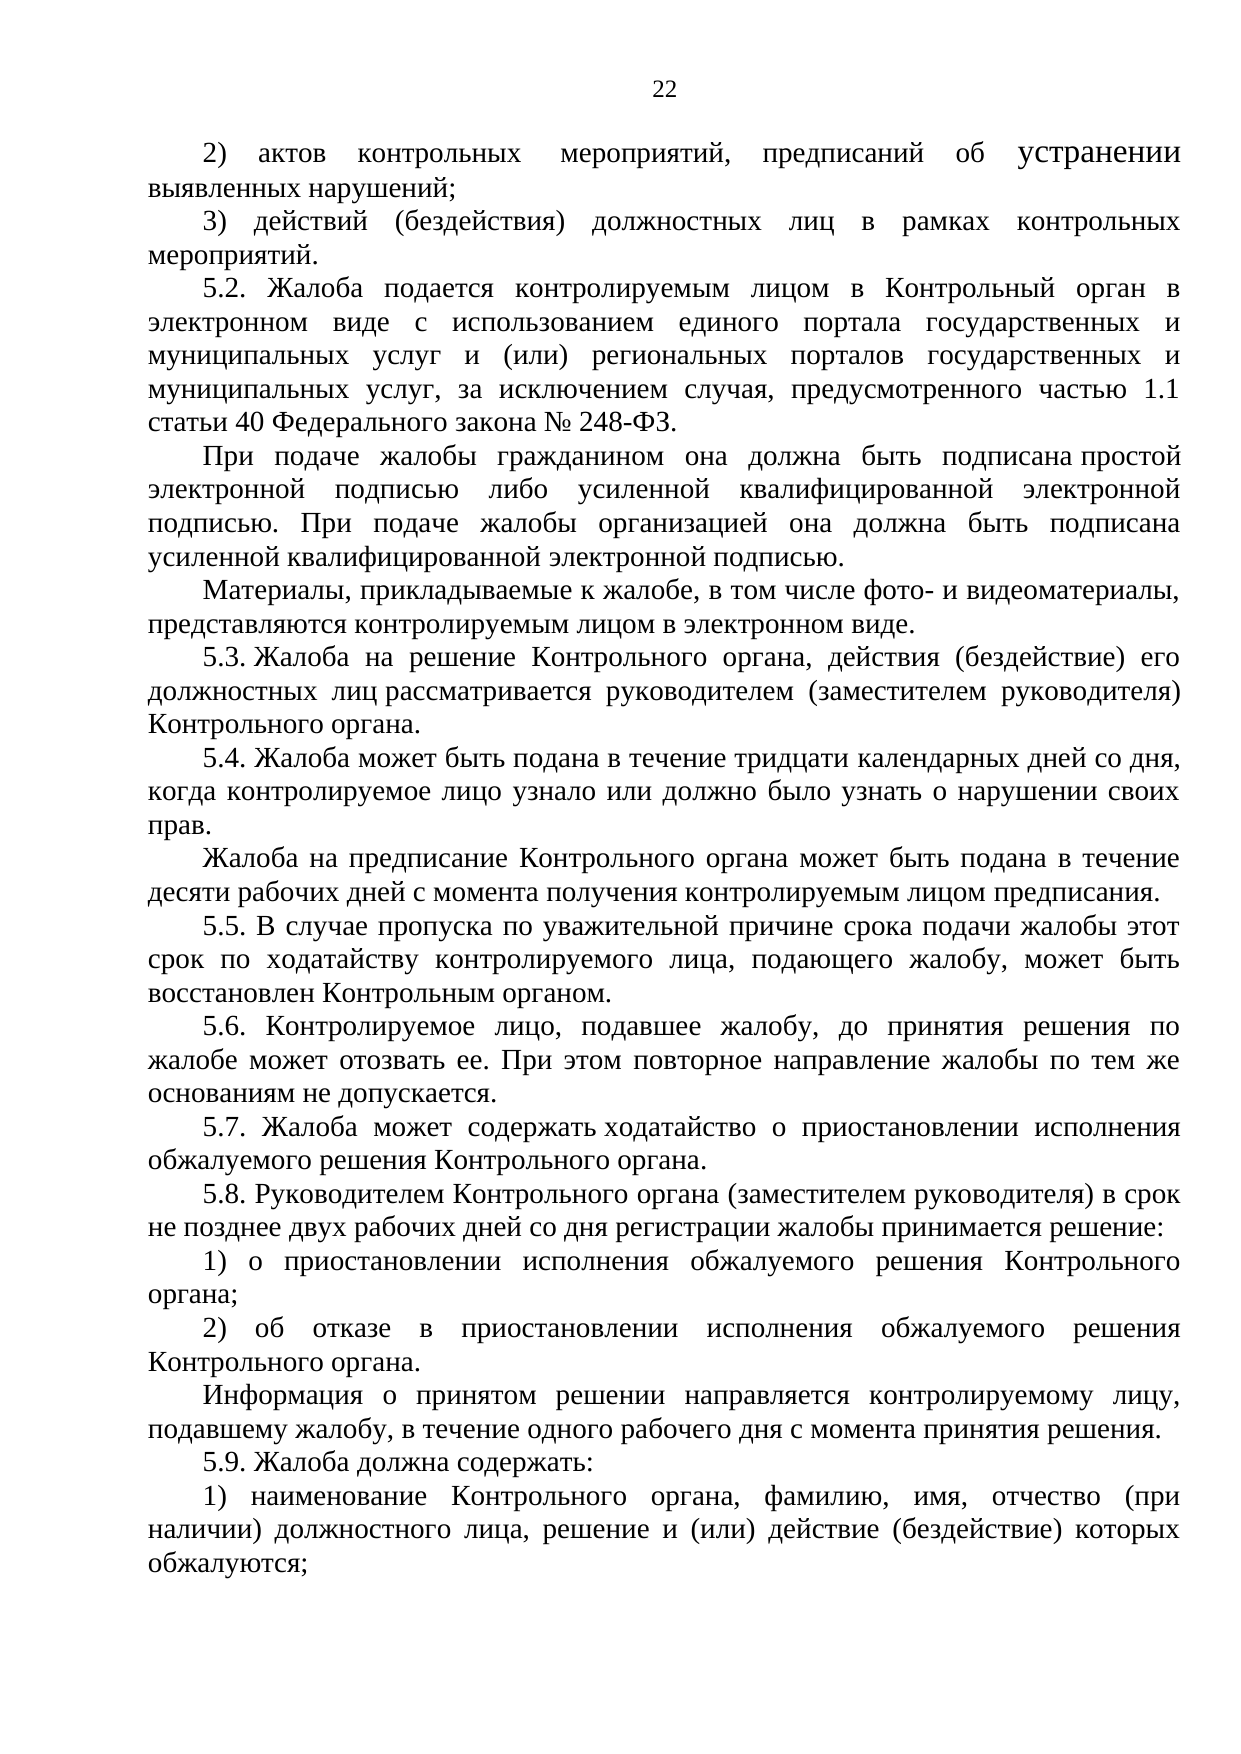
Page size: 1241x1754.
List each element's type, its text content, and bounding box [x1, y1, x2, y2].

text 2) об отказе в приостановлении исполнения обжалуемого решения Контрольного органа. [148, 1310, 1181, 1377]
text 5.7. Жалоба может содержать ходатайство о приостановлении исполнения обжалуемого решения Контрольного органа. [148, 1109, 1181, 1176]
text 3) действий (бездействия) должностных лиц в рамках контрольных мероприятий. [148, 203, 1181, 270]
text 5.4. Жалоба может быть подана в течение тридцати календарных дней со дня, когда контролируемое лицо узнало или должно было узнать о нарушении своих прав. [148, 740, 1181, 841]
text 5.2. Жалоба подается контролируемым лицом в Контрольный орган в электронном виде с использованием единого портала государственных и муниципальных услуг и (или) региональных порталов государственных и муниципальных услуг, за исключением случая, предусмотренного частью 1.1 статьи 40 Федерального закона № 248-ФЗ. [148, 270, 1181, 438]
text 5.3. Жалоба на решение Контрольного органа, действия (бездействие) его должностных лиц рассматривается руководителем (заместителем руководителя) Контрольного органа. [148, 639, 1181, 740]
text Материалы, прикладываемые к жалобе, в том числе фото- и видеоматериалы, представляются контролируемым лицом в электронном виде. [148, 572, 1181, 639]
text 5.8. Руководителем Контрольного органа (заместителем руководителя) в срок не позднее двух рабочих дней со дня регистрации жалобы принимается решение: [148, 1176, 1181, 1243]
text 1) о приостановлении исполнения обжалуемого решения Контрольного органа; [148, 1243, 1181, 1310]
text Жалоба на предписание Контрольного органа может быть подана в течение десяти рабочих дней с момента получения контролируемым лицом предписания. [148, 841, 1181, 908]
text 2) актов контрольных мероприятий, предписаний об устранении выявленных нарушений; [148, 131, 1181, 203]
text 5.9. Жалоба должна содержать: [202, 1444, 1181, 1478]
text При подаче жалобы гражданином она должна быть подписана простой электронной подписью либо усиленной квалифицированной электронной подписью. При подаче жалобы организацией она должна быть подписана усиленной квалифицированной электронной подписью. [148, 438, 1181, 572]
text 1) наименование Контрольного органа, фамилию, имя, отчество (при наличии) должностного лица, решение и (или) действие (бездействие) которых обжалуются; [148, 1478, 1181, 1578]
text 5.6. Контролируемое лицо, подавшее жалобу, до принятия решения по жалобе может отозвать ее. При этом повторное направление жалобы по тем же основаниям не допускается. [148, 1008, 1181, 1109]
text 5.5. В случае пропуска по уважительной причине срока подачи жалобы этот срок по ходатайству контролируемого лица, подающего жалобу, может быть восстановлен Контрольным органом. [148, 908, 1181, 1008]
text Информация о принятом решении направляется контролируемому лицу, подавшему жалобу, в течение одного рабочего дня с момента принятия решения. [148, 1377, 1181, 1444]
